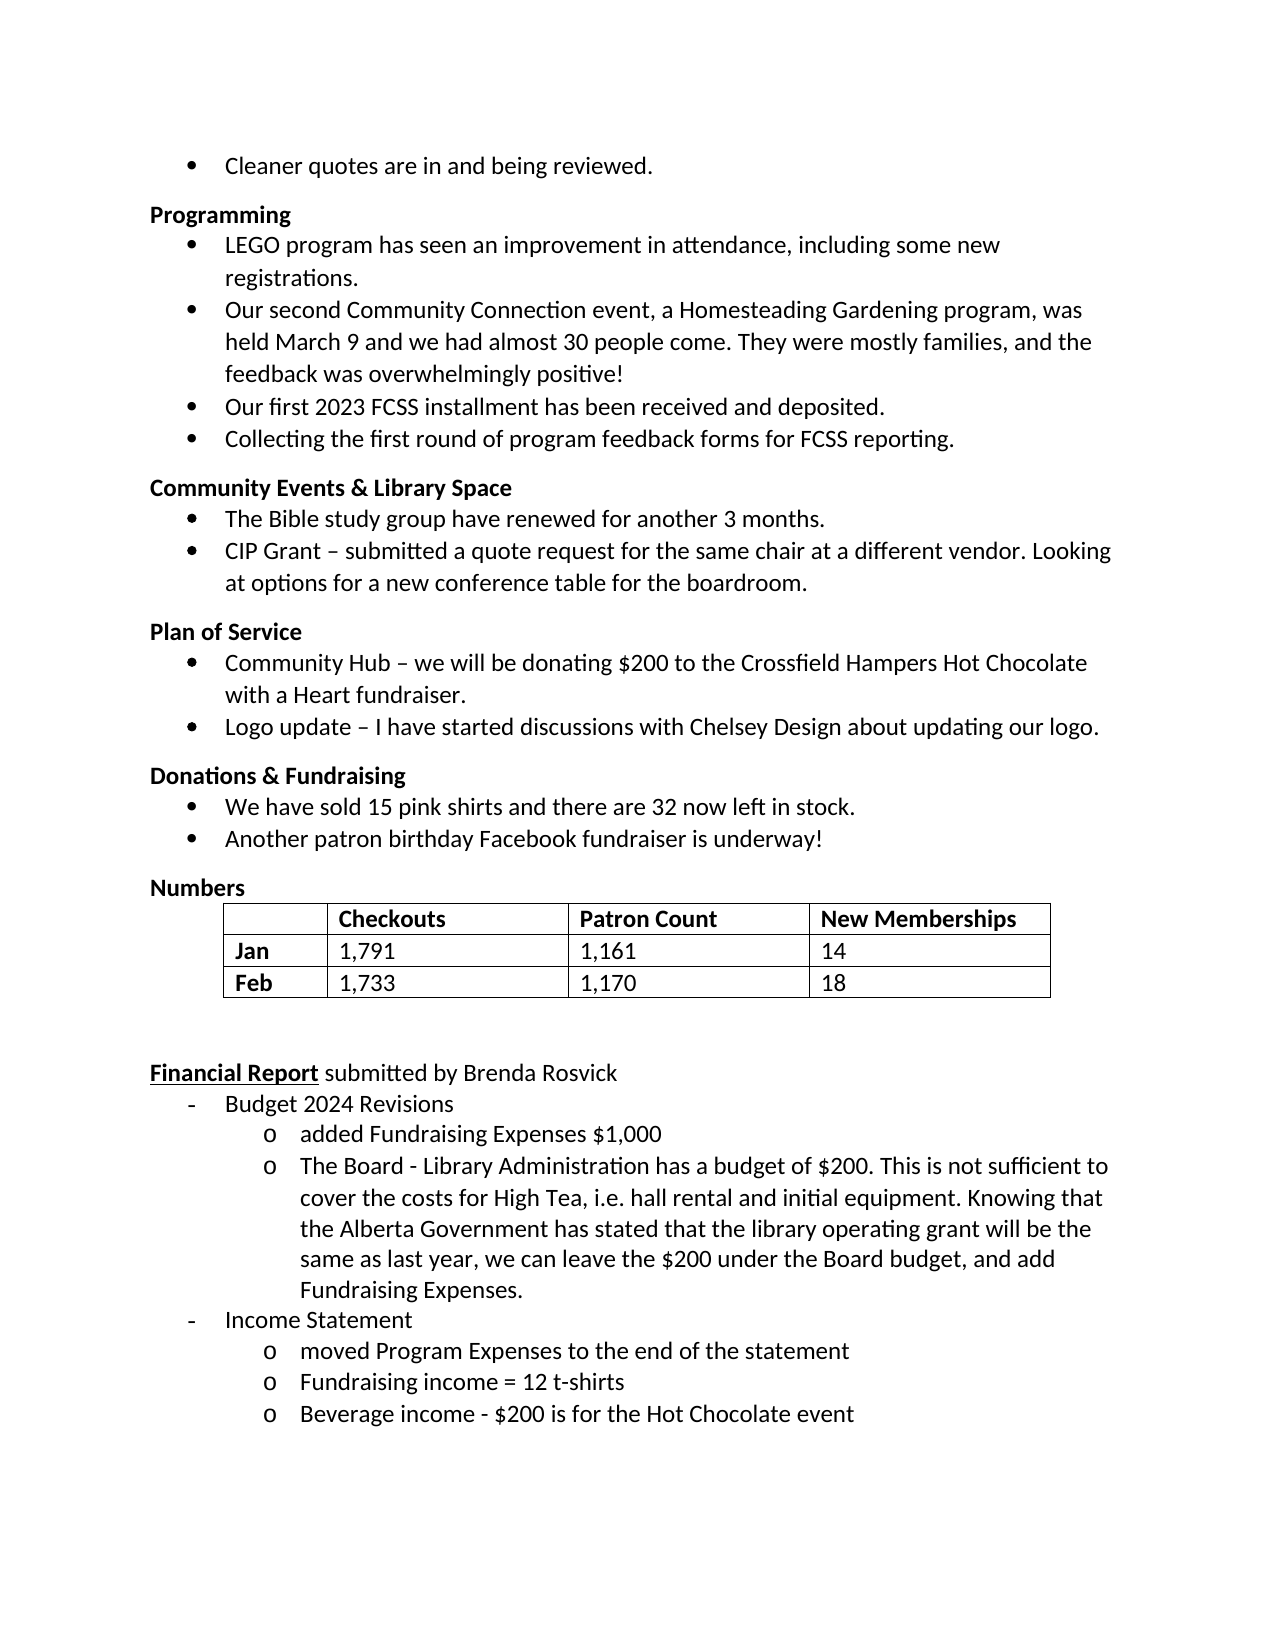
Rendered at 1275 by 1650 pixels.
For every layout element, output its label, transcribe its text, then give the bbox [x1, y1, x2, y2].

list Cleaner quotes are in and being reviewed. [187, 150, 1125, 181]
list Beverage income - $200 is for the Hot Chocolate event [262, 1398, 1125, 1430]
table_cell 1,733 [328, 967, 568, 997]
list Collecting the first round of program feedback forms for FCSS reporting. [187, 423, 1125, 454]
list added Fundraising Expenses $1,000 [262, 1119, 1125, 1150]
list The Bible study group have renewed for another 3 months. [187, 503, 1125, 533]
table_header [224, 904, 327, 934]
list Our first 2023 FCSS installment has been received and deposited. [187, 391, 1125, 421]
list moved Program Expenses to the end of the statement [262, 1335, 1125, 1367]
table_header Checkouts [328, 904, 568, 934]
list LEGO program has seen an improvement in attendance, including some new registrations. [187, 229, 1125, 292]
list CIP Grant – submitted a quote request for the same chair at a different vendor. Looking at options for a new conference table for the boardroom. [187, 535, 1125, 598]
text Programming [150, 199, 1125, 229]
text Numbers [150, 872, 1125, 903]
table_cell 1,170 [569, 967, 809, 997]
list Our second Community Connection event, a Homesteading Gardening program, was held March 9 and we had almost 30 people come. They were mostly families, and the feedback was overwhelmingly positive! [187, 294, 1125, 389]
text Plan of Service [150, 616, 1125, 647]
text Financial Report submitted by Brenda Rosvick [150, 1058, 1125, 1088]
table_header New Memberships [810, 904, 1050, 934]
text Donations & Fundraising [150, 760, 1125, 791]
text Community Events & Library Space [150, 472, 1125, 503]
list Community Hub – we will be donating $200 to the Crossfield Hampers Hot Chocolate with a Heart fundraiser. [187, 647, 1125, 709]
list Income Statement [187, 1304, 1125, 1335]
list Budget 2024 Revisions [187, 1088, 1125, 1119]
table_cell Jan [224, 935, 327, 966]
table_cell 1,161 [569, 935, 809, 966]
table_cell 14 [810, 935, 1050, 966]
list Logo update – I have started discussions with Chelsey Design about updating our logo. [187, 711, 1125, 742]
list Fundraising income = 12 t-shirts [262, 1367, 1125, 1398]
table_cell 18 [810, 967, 1050, 997]
list Another patron birthday Facebook fundraiser is underway! [187, 823, 1125, 854]
table_cell 1,791 [328, 935, 568, 966]
list We have sold 15 pink shirts and there are 32 now left in stock. [187, 791, 1125, 821]
table_header Patron Count [569, 904, 809, 934]
list The Board - Library Administration has a budget of $200. This is not sufficient to cover the costs for High Tea, i.e. hall rental and initial equipment. Knowing that the Alberta Government has stated that the library operating grant will be the same as last year, we can leave the $200 under the Board budget, and add Fundraising Expenses. [262, 1150, 1125, 1304]
table_cell Feb [224, 967, 327, 997]
